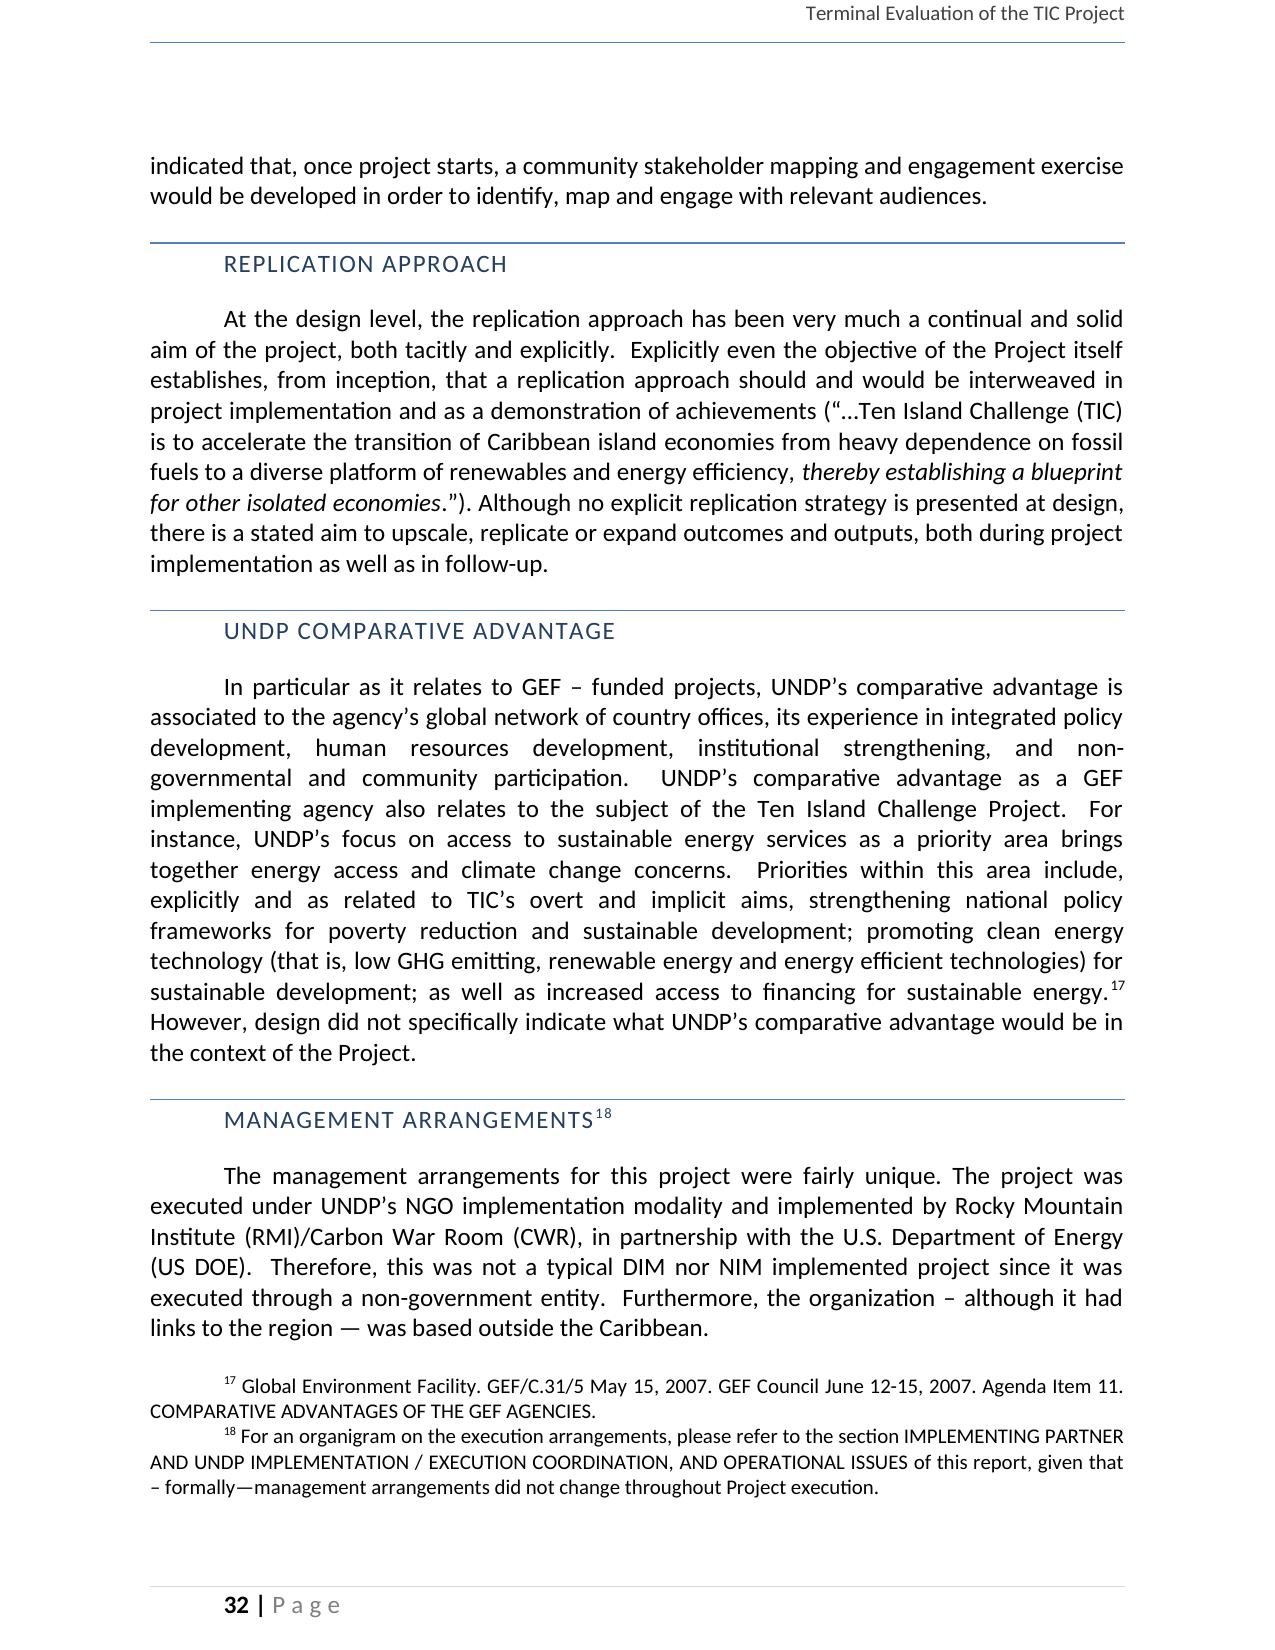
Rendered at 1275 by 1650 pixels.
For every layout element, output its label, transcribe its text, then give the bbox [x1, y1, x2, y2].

text At the design level, the replication approach has been very much a continual and solid aim of the project, both tacitly and explicitly. Explicitly even the objective of the Project itself establishes, from inception, that a replication approach should and would be interweaved in project implementation and as a demonstration of achievements (“…Ten Island Challenge (TIC) is to accelerate the transition of Caribbean island economies from heavy dependence on fossil fuels to a diverse platform of renewables and energy efficiency, thereby establishing a blueprint for other isolated economies.”). Although no explicit replication strategy is presented at design, there is a stated aim to upscale, replicate or expand outcomes and outputs, both during project implementation as well as in follow-up. [150, 303, 1125, 578]
text In particular as it relates to GEF – funded projects, UNDP’s comparative advantage is associated to the agency’s global network of country offices, its experience in integrated policy development, human resources development, institutional strengthening, and non-governmental and community participation. UNDP’s comparative advantage as a GEF implementing agency also relates to the subject of the Ten Island Challenge Project. For instance, UNDP’s focus on access to sustainable energy services as a priority area brings together energy access and climate change concerns. Priorities within this area include, explicitly and as related to TIC’s overt and implicit aims, strengthening national policy frameworks for poverty reduction and sustainable development; promoting clean energy technology (that is, low GHG emitting, renewable energy and energy efficient technologies) for sustainable development; as well as increased access to financing for sustainable energy. However, design did not specifically indicate what UNDP’s comparative advantage would be in the context of the Project. [150, 671, 1125, 1067]
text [150, 150, 1125, 211]
subtitle Management arrangements [150, 1100, 1125, 1135]
subtitle UNDP comparative advantage [150, 611, 1125, 646]
subtitle Replication approach [150, 244, 1125, 278]
text The management arrangements for this project were fairly unique. The project was executed under UNDP’s NGO implementation modality and implemented by Rocky Mountain Institute (RMI)/Carbon War Room (CWR), in partnership with the U.S. Department of Energy (US DOE). Therefore, this was not a typical DIM nor NIM implemented project since it was executed through a non-government entity. Furthermore, the organization – although it had links to the region — was based outside the Caribbean. [150, 1160, 1125, 1343]
